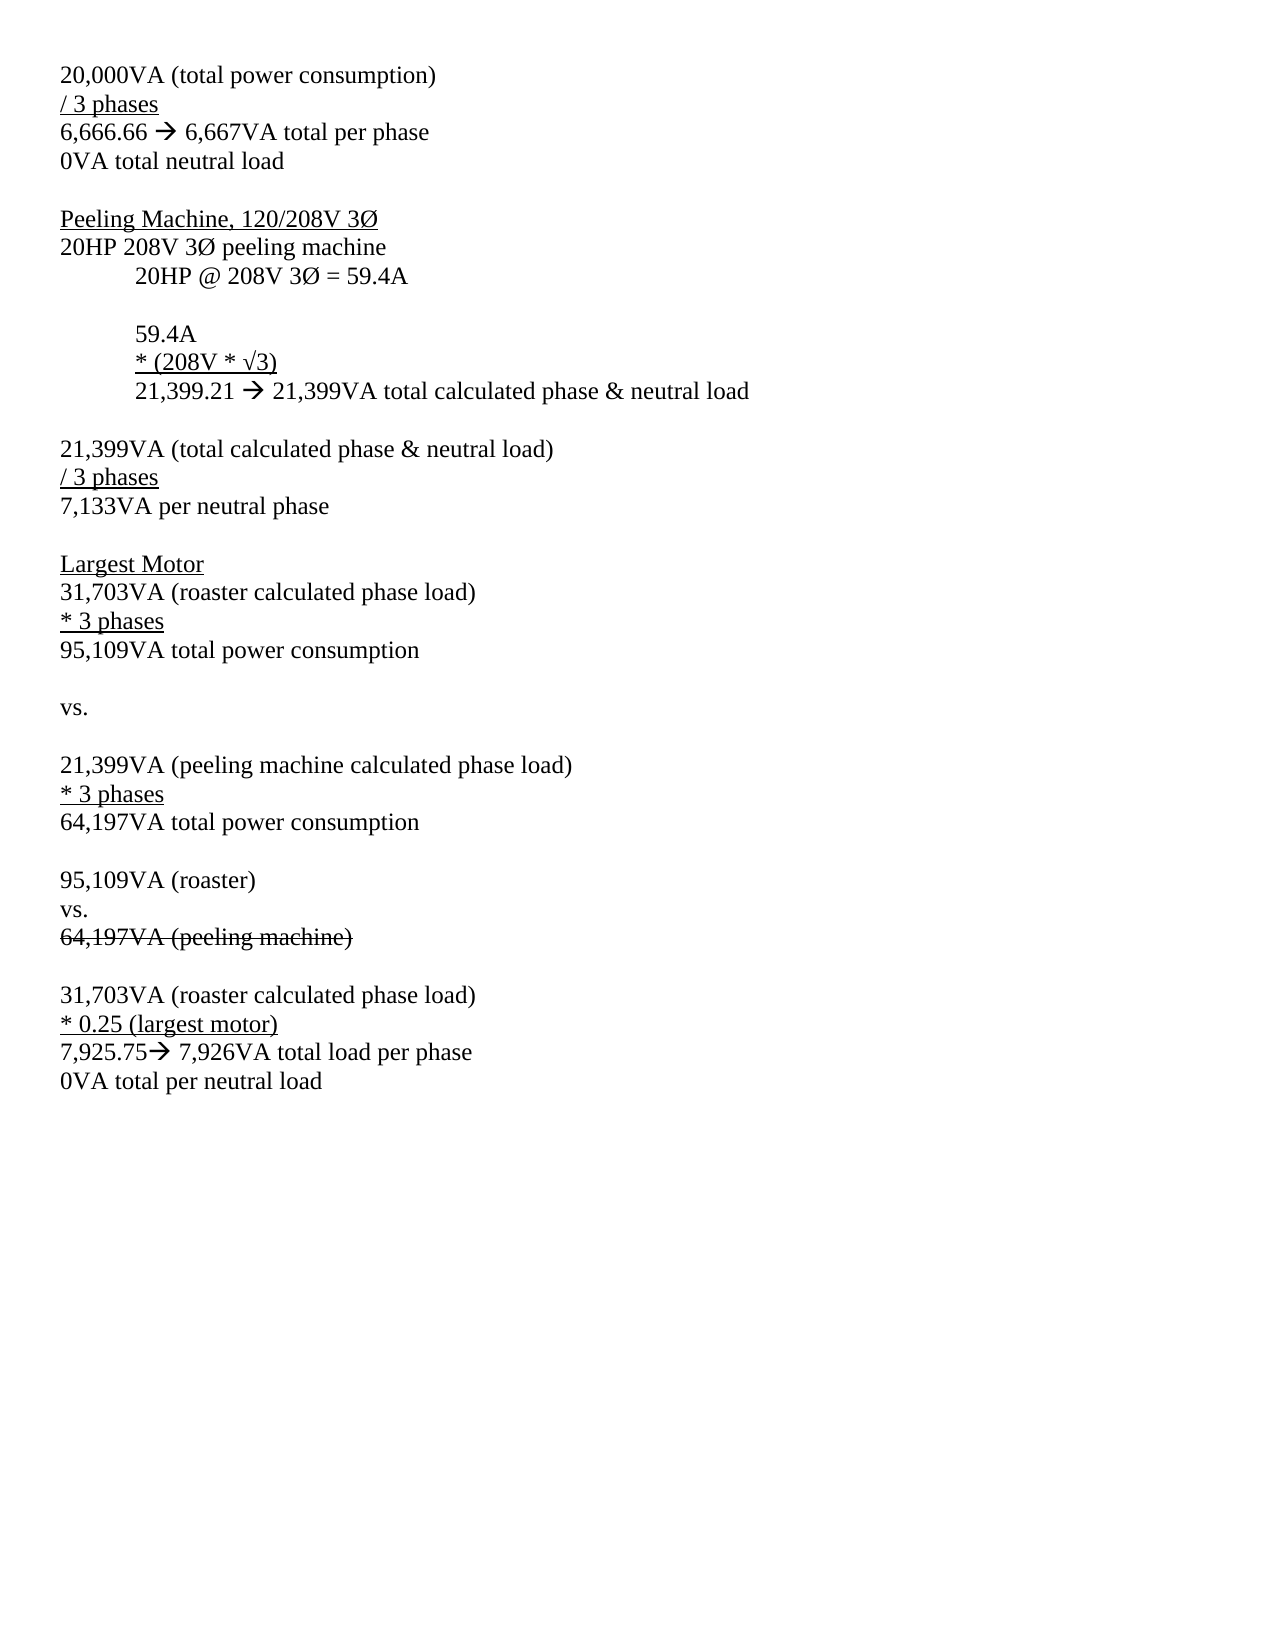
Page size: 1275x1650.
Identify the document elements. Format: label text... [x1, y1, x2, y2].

text 59.4A [60, 319, 1215, 347]
text 20,000VA (total power consumption) [60, 60, 1215, 89]
text 7,133VA per neutral phase [60, 491, 1215, 520]
text Peeling Machine, 120/208V 3Ø [60, 204, 1215, 232]
text 64,197VA (peeling machine) [60, 922, 1215, 951]
text * 3 phases [60, 606, 1215, 635]
text 0VA total per neutral load [60, 1066, 1215, 1095]
text / 3 phases [60, 462, 1215, 491]
text / 3 phases [60, 89, 1215, 117]
text 95,109VA total power consumption [60, 635, 1215, 664]
text * 0.25 (largest motor) [60, 1009, 1215, 1037]
text 21,399VA (total calculated phase & neutral load) [60, 434, 1215, 462]
text * (208V * √3) [60, 347, 1215, 376]
text 95,109VA (roaster) [60, 865, 1215, 894]
text 20HP @ 208V 3Ø = 59.4A [60, 261, 1215, 290]
text * 3 phases [60, 779, 1215, 807]
text Largest Motor [60, 549, 1215, 577]
text 31,703VA (roaster calculated phase load) [60, 980, 1215, 1009]
text 20HP 208V 3Ø peeling machine [60, 232, 1215, 261]
text 21,399.21 21,399VA total calculated phase & neutral load [60, 376, 1215, 405]
text 7,925.75 7,926VA total load per phase [60, 1037, 1215, 1066]
text 31,703VA (roaster calculated phase load) [60, 577, 1215, 606]
text 64,197VA total power consumption [60, 807, 1215, 836]
text vs. [60, 692, 1215, 721]
text 6,666.66 6,667VA total per phase [60, 117, 1215, 146]
text vs. [60, 894, 1215, 922]
text 0VA total neutral load [60, 146, 1215, 175]
text 21,399VA (peeling machine calculated phase load) [60, 750, 1215, 779]
